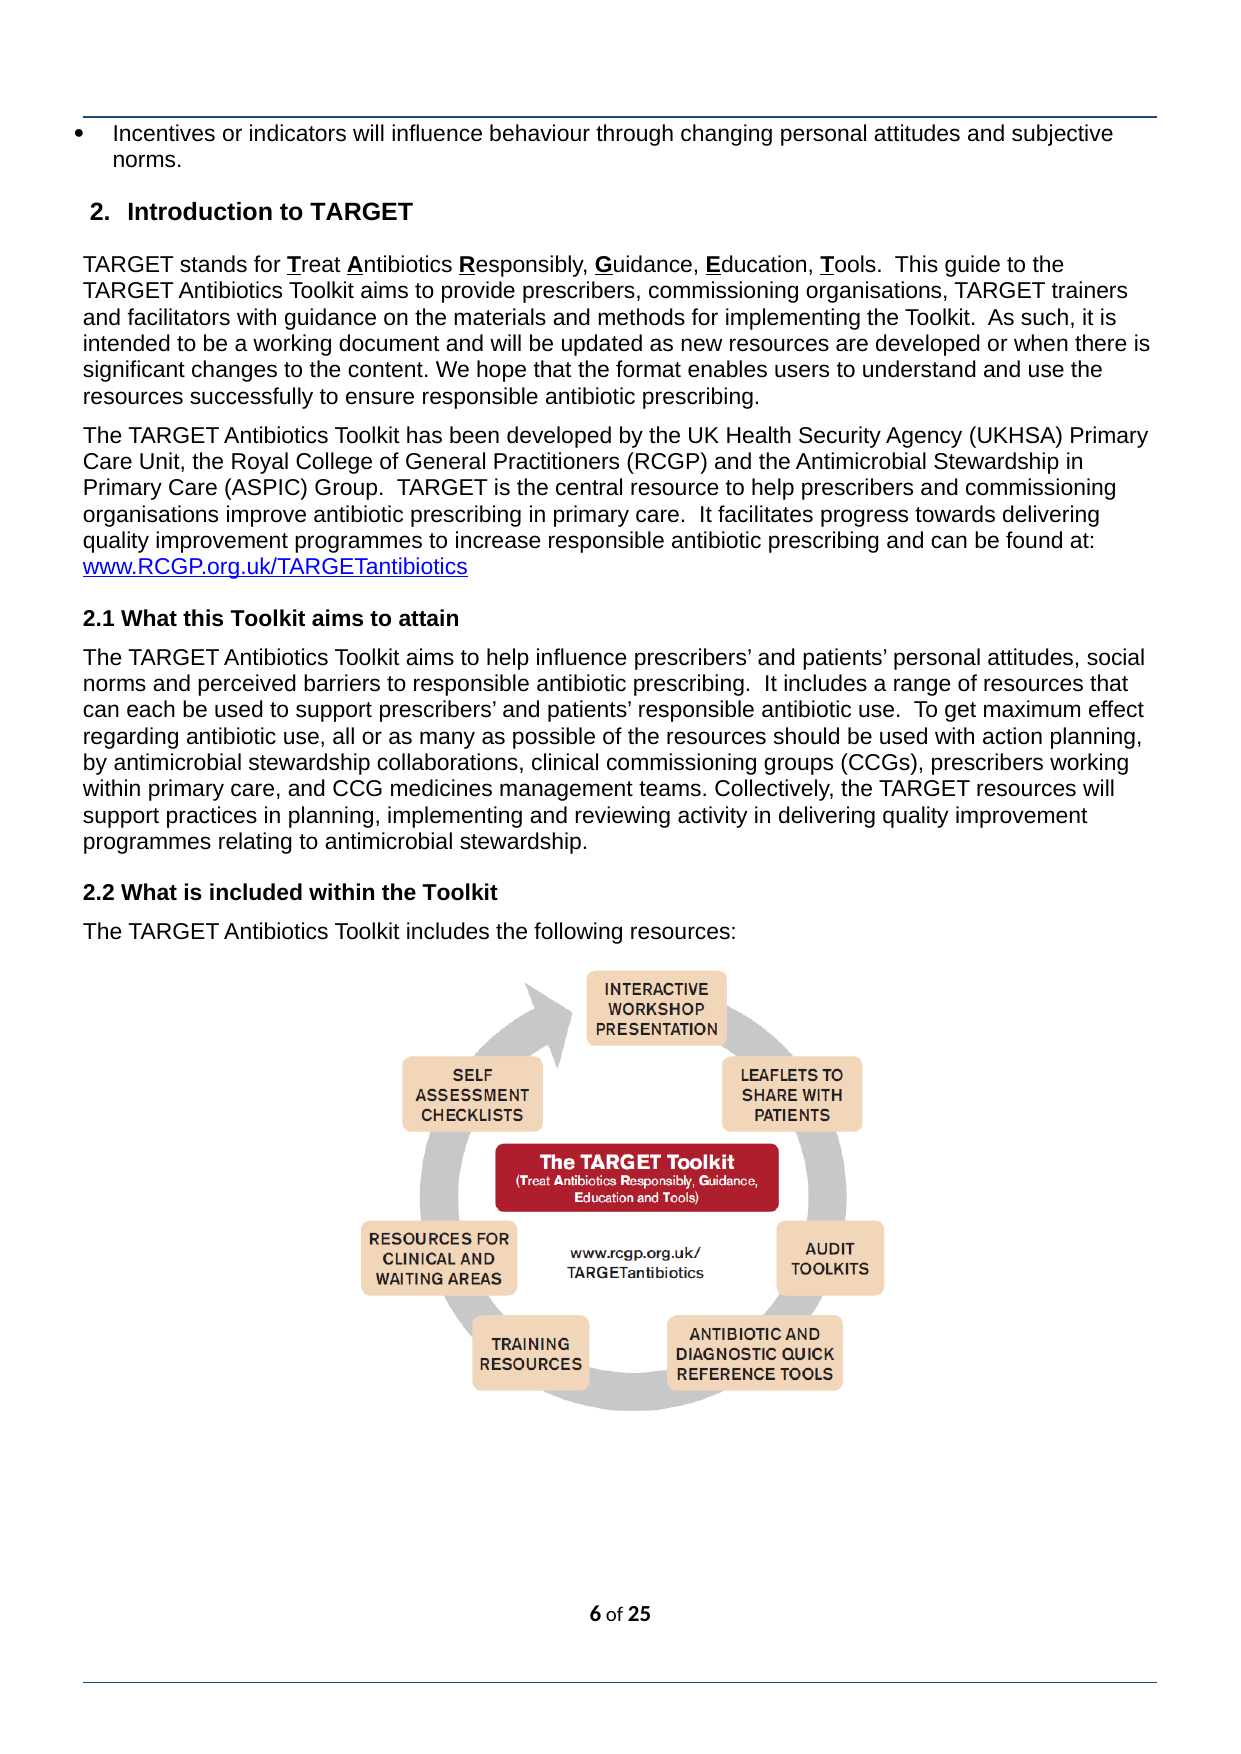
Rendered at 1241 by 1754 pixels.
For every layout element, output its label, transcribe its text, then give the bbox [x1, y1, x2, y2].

text TARGET stands for Treat Antibiotics Responsibly, Guidance, Education, Tools. This guide to the TARGET Antibiotics Toolkit aims to provide prescribers, commissioning organisations, TARGET trainers and facilitators with guidance on the materials and methods for implementing the Toolkit. As such, it is intended to be a working document and will be updated as new resources are developed or when there is significant changes to the content. We hope that the format enables users to understand and use the resources successfully to ensure responsible antibiotic prescribing. [83, 251, 1157, 409]
text The TARGET Antibiotics Toolkit aims to help influence prescribers’ and patients’ personal attitudes, social norms and perceived barriers to responsible antibiotic prescribing. It includes a range of resources that can each be used to support prescribers’ and patients’ responsible antibiotic use. To get maximum effect regarding antibiotic use, all or as many as possible of the resources should be used with action planning, by antimicrobial stewardship collaborations, clinical commissioning groups (CCGs), prescribers working within primary care, and CCG medicines management teams. Collectively, the TARGET resources will support practices in planning, implementing and reviewing activity in delivering quality improvement programmes relating to antimicrobial stewardship. [83, 643, 1157, 854]
subtitle Introduction to TARGET [89, 197, 1157, 226]
subtitle 2.1 What this Toolkit aims to attain [83, 605, 1157, 631]
picture [317, 957, 924, 1430]
subtitle 2.2 What is included within the Toolkit [83, 879, 1157, 906]
text The TARGET Antibiotics Toolkit includes the following resources: [83, 918, 1157, 944]
text The TARGET Antibiotics Toolkit has been developed by the UK Health Security Agency (UKHSA) Primary Care Unit, the Royal College of General Practitioners (RCGP) and the Antimicrobial Stewardship in Primary Care (ASPIC) Group. TARGET is the central resource to help prescribers and commissioning organisations improve antibiotic prescribing in primary care. It facilitates progress towards delivering quality improvement programmes to increase responsible antibiotic prescribing and can be found at: www.RCGP.org.uk/TARGETantibiotics [83, 422, 1157, 580]
list Incentives or indicators will influence behaviour through changing personal attitudes and subjective norms. [75, 119, 1157, 172]
